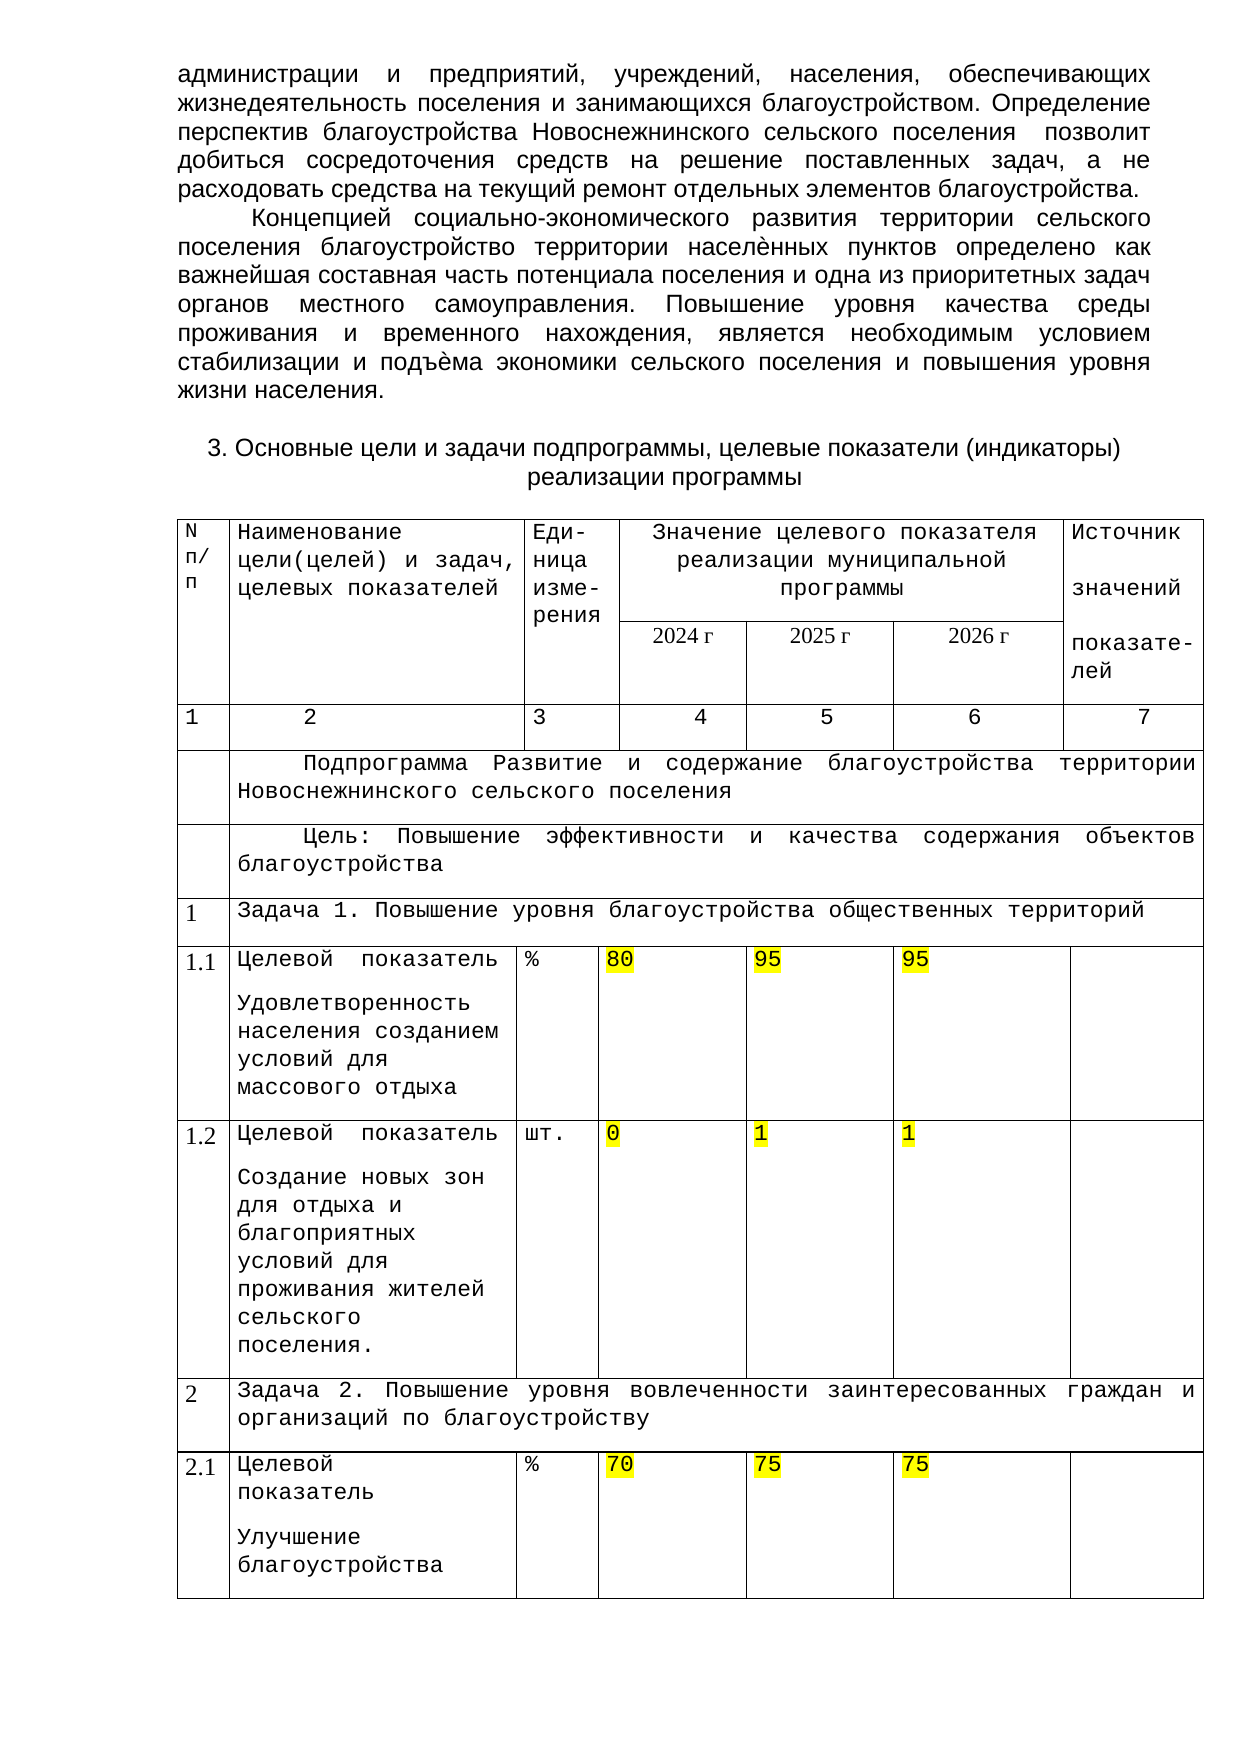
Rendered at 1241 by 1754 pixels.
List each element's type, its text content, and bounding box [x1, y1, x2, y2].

table_cell [1071, 947, 1203, 1120]
table_cell [1071, 1121, 1203, 1378]
table_cell 6 [894, 705, 1063, 750]
table_cell 1 [178, 705, 229, 750]
table_cell 2 [230, 705, 524, 750]
table_cell 95 [894, 947, 1070, 1120]
table_cell [178, 825, 229, 897]
table_cell 2024 г [620, 622, 746, 704]
table_cell 1 [747, 1121, 893, 1378]
table_cell 2025 г [747, 622, 893, 704]
table_cell 4 [620, 705, 746, 750]
table_cell 95 [747, 947, 893, 1120]
table_header Наименование цели(целей) и задач, целевых показателей [230, 520, 524, 704]
table_cell Задача 1. Повышение уровня благоустройства общественных территорий [230, 899, 1203, 946]
table_cell шт. [517, 1121, 598, 1378]
table_cell 0 [599, 1121, 746, 1378]
table_cell 3 [525, 705, 619, 750]
table_header N п/п [178, 520, 229, 704]
table_header Значение целевого показателя реализации муниципальной программы [620, 520, 1063, 621]
table_cell Целевой показатель Создание новых зон для отдыха и благоприятных условий для проживания жителей сельского поселения. [230, 1121, 516, 1378]
table_cell 5 [747, 705, 893, 750]
table_cell 75 [747, 1453, 893, 1598]
table_cell % [517, 1453, 598, 1598]
table_header Источник значений показате-лей [1064, 520, 1203, 704]
table_cell 1.1 [178, 947, 229, 1120]
table_cell 2.1 [178, 1453, 229, 1598]
table_cell Целевой показатель Удовлетворенность населения созданием условий для массового отдыха [230, 947, 516, 1120]
table_cell Подпрограмма Развитие и содержание благоустройства территории Новоснежнинского сельского поселения [230, 751, 1203, 824]
table_cell 1 [178, 899, 229, 946]
table_cell % [517, 947, 598, 1120]
table_cell 70 [599, 1453, 746, 1598]
table_cell [178, 751, 229, 824]
table_cell 2 [178, 1379, 229, 1451]
table_cell 7 [1064, 705, 1203, 750]
table_header Еди-ница изме-рения [525, 520, 619, 704]
table_cell 75 [894, 1453, 1070, 1598]
table_cell 2026 г [894, 622, 1063, 704]
table_cell Цель: Повышение эффективности и качества содержания объектов благоустройства [230, 825, 1203, 897]
text 3. Основные цели и задачи подпрограммы, целевые показатели (индикаторы) реализации программы [177, 433, 1152, 490]
table_cell Целевой показатель Улучшение благоустройства [230, 1453, 516, 1598]
table_cell 1.2 [178, 1121, 229, 1378]
table_cell [1071, 1453, 1203, 1598]
table_cell 1 [894, 1121, 1070, 1378]
table_cell Задача 2. Повышение уровня вовлеченности заинтересованных граждан и организаций по благоустройству [230, 1379, 1203, 1451]
table_cell 80 [599, 947, 746, 1120]
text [177, 59, 1152, 203]
